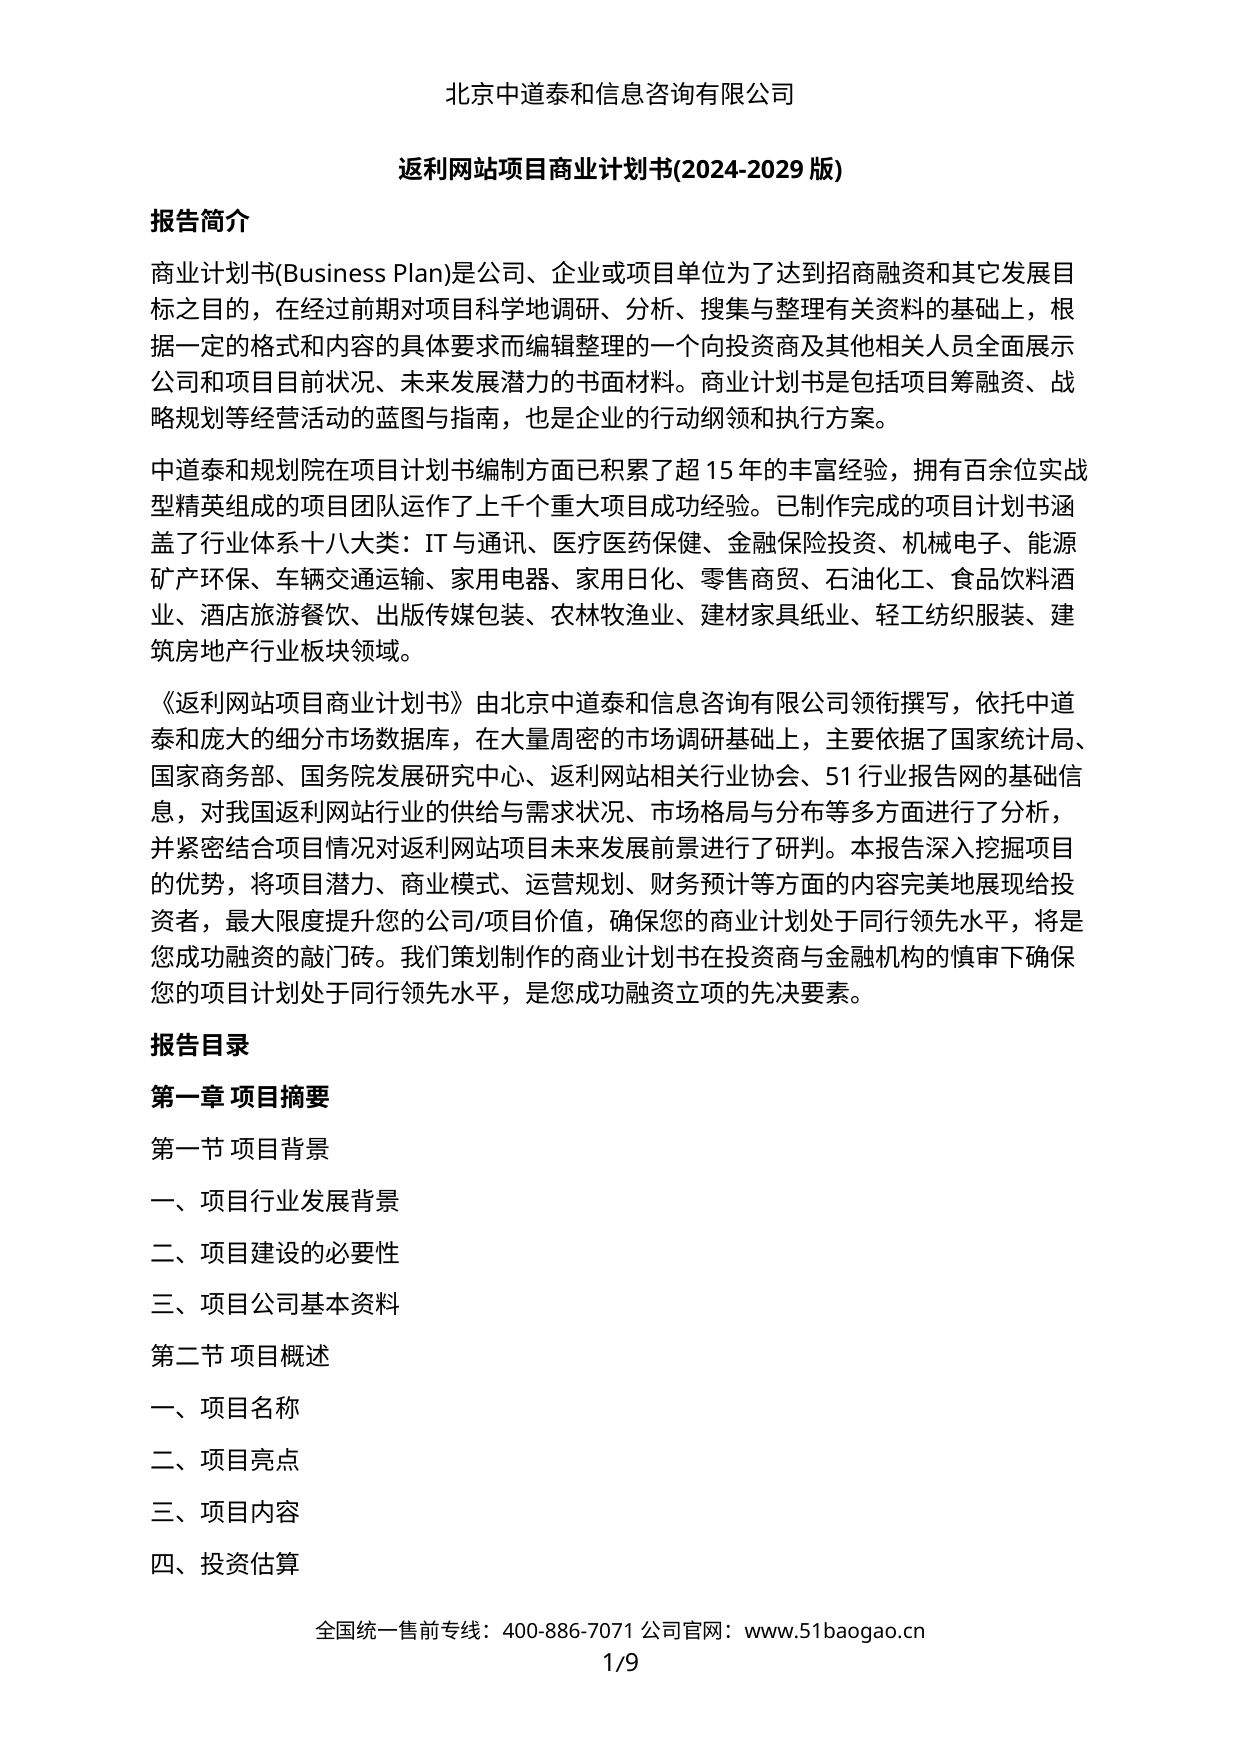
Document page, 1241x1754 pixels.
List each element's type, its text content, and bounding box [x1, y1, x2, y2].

text 第一章 项目摘要 [150, 1077, 1090, 1114]
text 三、项目内容 [150, 1492, 1090, 1529]
text 二、项目建设的必要性 [150, 1233, 1090, 1269]
text 报告简介 [150, 202, 1090, 238]
text 报告目录 [150, 1026, 1090, 1062]
text 第一节 项目背景 [150, 1129, 1090, 1166]
text 一、项目名称 [150, 1389, 1090, 1425]
text 第二节 项目概述 [150, 1337, 1090, 1373]
text 三、项目公司基本资料 [150, 1285, 1090, 1321]
text 一、项目行业发展背景 [150, 1181, 1090, 1217]
text 《返利网站项目商业计划书》由北京中道泰和信息咨询有限公司领衔撰写，依托中道泰和庞大的细分市场数据库，在大量周密的市场调研基础上，主要依据了国家统计局、国家商务部、国务院发展研究中心、返利网站相关行业协会、51行业报告网的基础信息，对我国返利网站行业的供给与需求状况、市场格局与分布等多方面进行了分析，并紧密结合项目情况对返利网站项目未来发展前景进行了研判。本报告深入挖掘项目的优势，将项目潜力、商业模式、运营规划、财务预计等方面的内容完美地展现给投资者，最大限度提升您的公司/项目价值，确保您的商业计划处于同行领先水平，将是您成功融资的敲门砖。我们策划制作的商业计划书在投资商与金融机构的慎审下确保您的项目计划处于同行领先水平，是您成功融资立项的先决要素。 [150, 684, 1090, 1010]
text 商业计划书(Business Plan)是公司、企业或项目单位为了达到招商融资和其它发展目标之目的，在经过前期对项目科学地调研、分析、搜集与整理有关资料的基础上，根据一定的格式和内容的具体要求而编辑整理的一个向投资商及其他相关人员全面展示公司和项目目前状况、未来发展潜力的书面材料。商业计划书是包括项目筹融资、战略规划等经营活动的蓝图与指南，也是企业的行动纲领和执行方案。 [150, 254, 1090, 435]
text 中道泰和规划院在项目计划书编制方面已积累了超15年的丰富经验，拥有百余位实战型精英组成的项目团队运作了上千个重大项目成功经验。已制作完成的项目计划书涵盖了行业体系十八大类：IT与通讯、医疗医药保健、金融保险投资、机械电子、能源矿产环保、车辆交通运输、家用电器、家用日化、零售商贸、石油化工、食品饮料酒业、酒店旅游餐饮、出版传媒包装、农林牧渔业、建材家具纸业、轻工纺织服装、建筑房地产行业板块领域。 [150, 451, 1090, 668]
text 返利网站项目商业计划书(2024-2029版) [150, 150, 1090, 186]
text 二、项目亮点 [150, 1441, 1090, 1477]
text 四、投资估算 [150, 1544, 1090, 1581]
